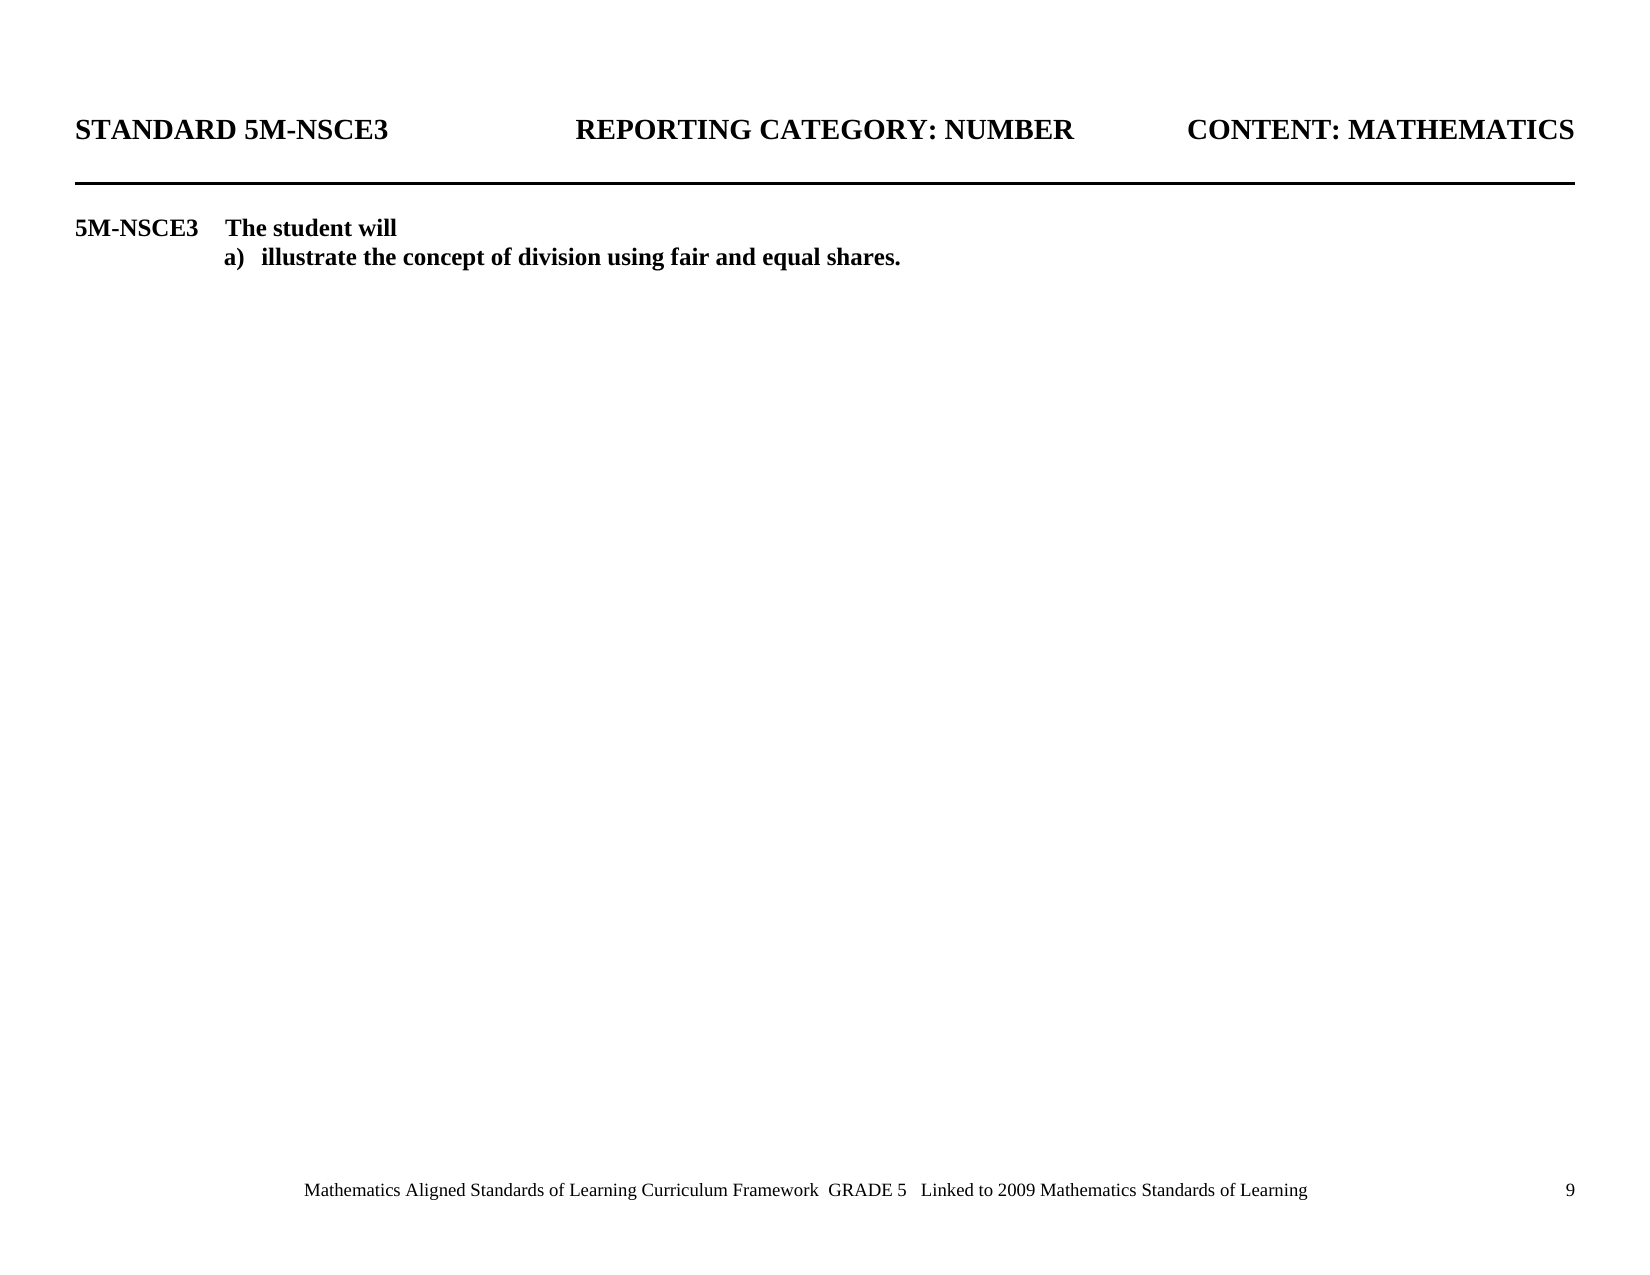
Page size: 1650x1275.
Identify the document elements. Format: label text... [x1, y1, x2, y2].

text 5M-NSCE3 The student will [75, 213, 1575, 242]
list illustrate the concept of division using fair and equal shares. [223, 242, 1575, 271]
subtitle Standard 5m-nsce3 REPORTING CATEGORY: number Content: mathematics [75, 112, 1575, 182]
